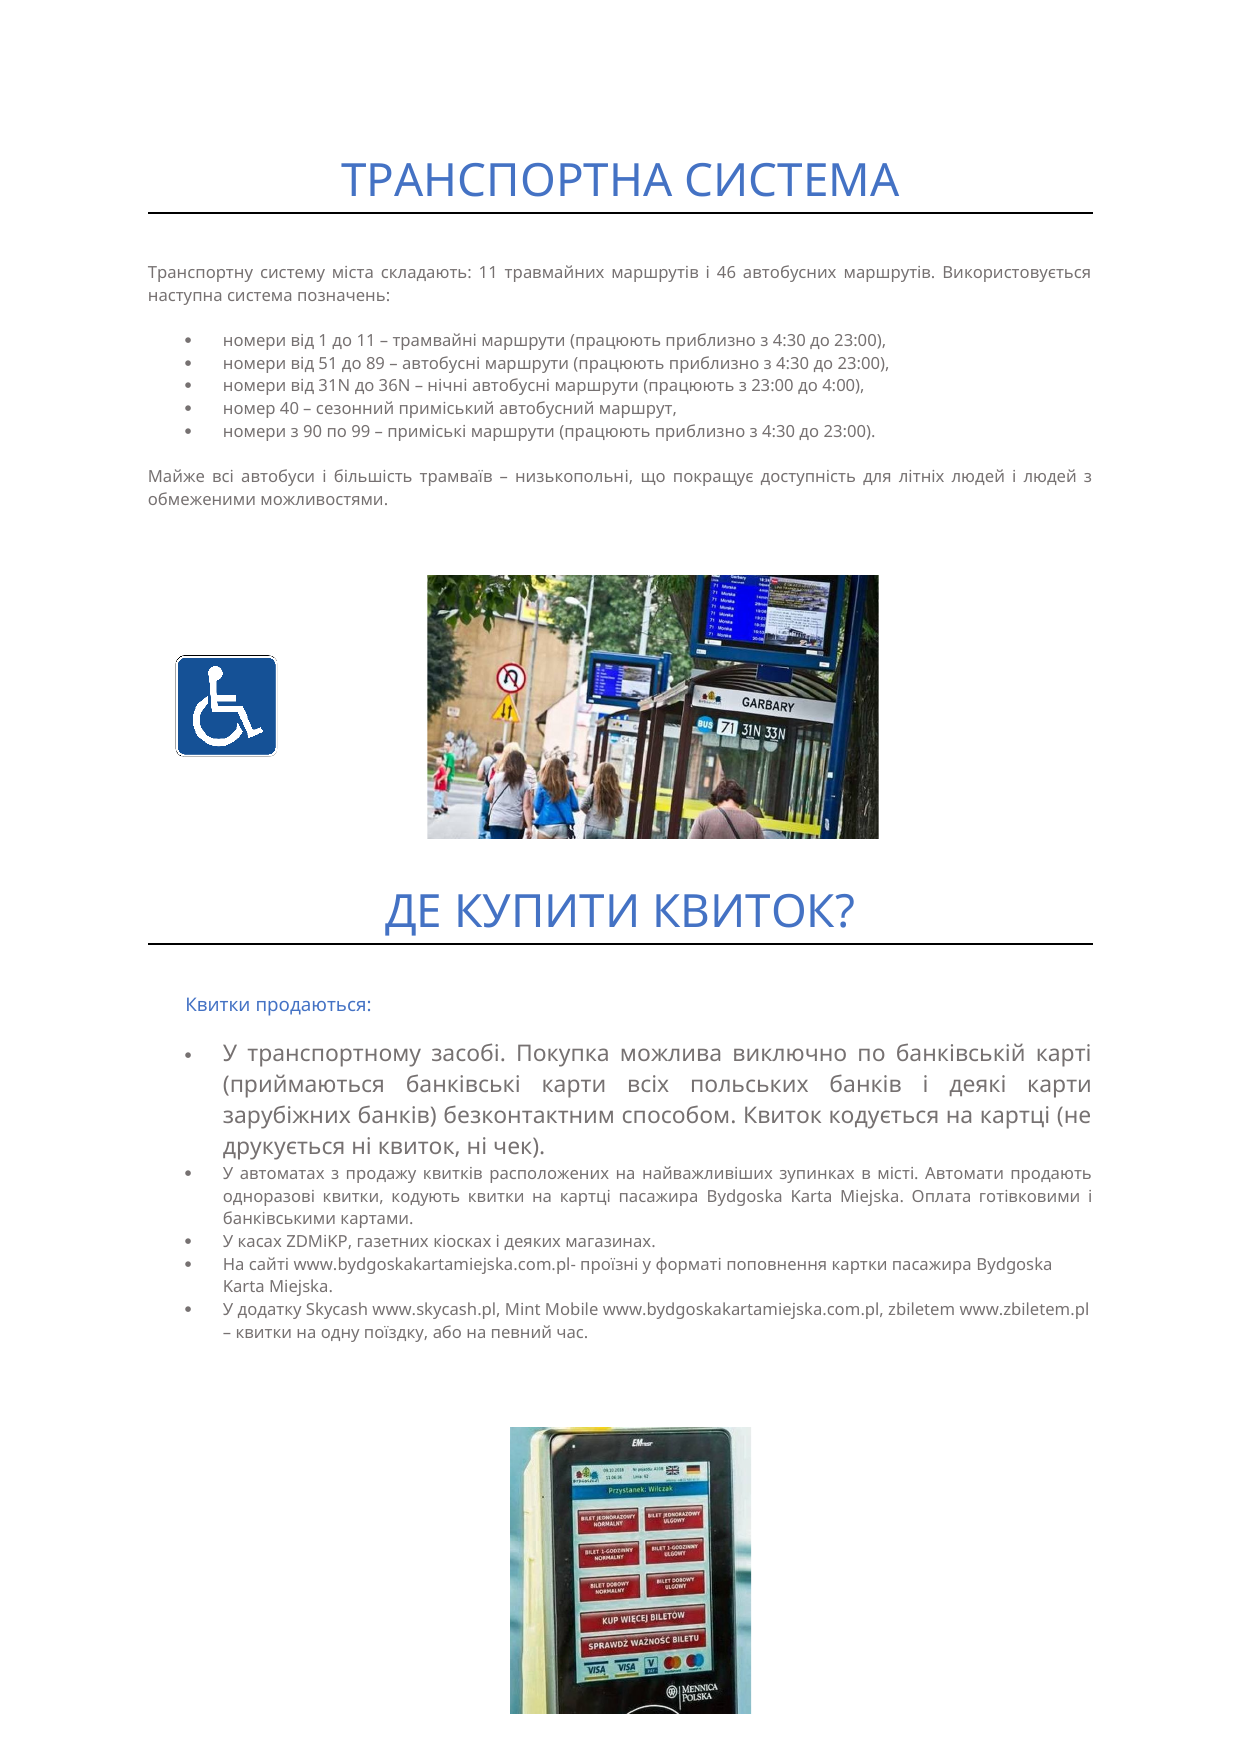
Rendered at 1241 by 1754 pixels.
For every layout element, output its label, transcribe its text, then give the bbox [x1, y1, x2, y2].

list У додатку Skycash www.skycash.pl, Mint Mobile www.bydgoskakartamiejska.com.pl, zbiletem www.zbiletem.pl – квитки на одну поїздку, або на певний час. [185, 1298, 1093, 1343]
list номер 40 – сезонний приміський автобусний маршрут, [185, 397, 1093, 419]
text Транспортну систему міста складають: 11 травмайних маршрутів і 46 автобусних маршрутів. Використовується наступна система позначень: [148, 261, 1093, 306]
list У транспортному засобі. Покупка можлива виключно по банківській карті (приймаються банківські карти всіх польських банків і деякі карти зарубіжних банків) безконтактним способом. Квиток кодується на картці (не друкується ні квиток, ні чек). [185, 1036, 1093, 1161]
text ДЕ КУПИТИ КВИТОК? [148, 878, 1093, 943]
picture [510, 1427, 752, 1714]
picture [175, 655, 278, 757]
list На сайті www.bydgoskakartamiejska.com.pl- проїзні у форматі поповнення картки пасажира Bydgoska Karta Miejska. [185, 1252, 1093, 1298]
list номери від 51 до 89 – автобусні маршрути (працюють приблизно з 4:30 до 23:00), [185, 351, 1093, 374]
list номери від 31N до 36N – нічні автобусні маршрути (працюють з 23:00 до 4:00), [185, 374, 1093, 397]
text Квитки продаються: [148, 991, 1093, 1017]
text ТРАНСПОРТНА СИСТЕМА [148, 148, 1093, 212]
list У автоматах з продажу квитків расположених на найважливіших зупинках в місті. Автомати продають одноразові квитки, кодують квитки на картці пасажира Bydgoska Karta Miejska. Оплата готівковими і банківськими картами. [185, 1161, 1093, 1229]
text Майже всі автобуси і більшість трамваїв – низькопольнi, що покращує доступність для літніх людей і людей з обмеженими можливостями. [148, 465, 1093, 510]
list номери від 1 до 11 – трамвайні маршрути (працюють приблизно з 4:30 до 23:00), [185, 329, 1093, 351]
list номери з 90 по 99 – приміські маршрути (працюють приблизно з 4:30 до 23:00). [185, 419, 1093, 442]
list У касах ZDMiKP, газетних кіосках і деяких магазинах. [185, 1229, 1093, 1252]
picture [427, 575, 879, 839]
